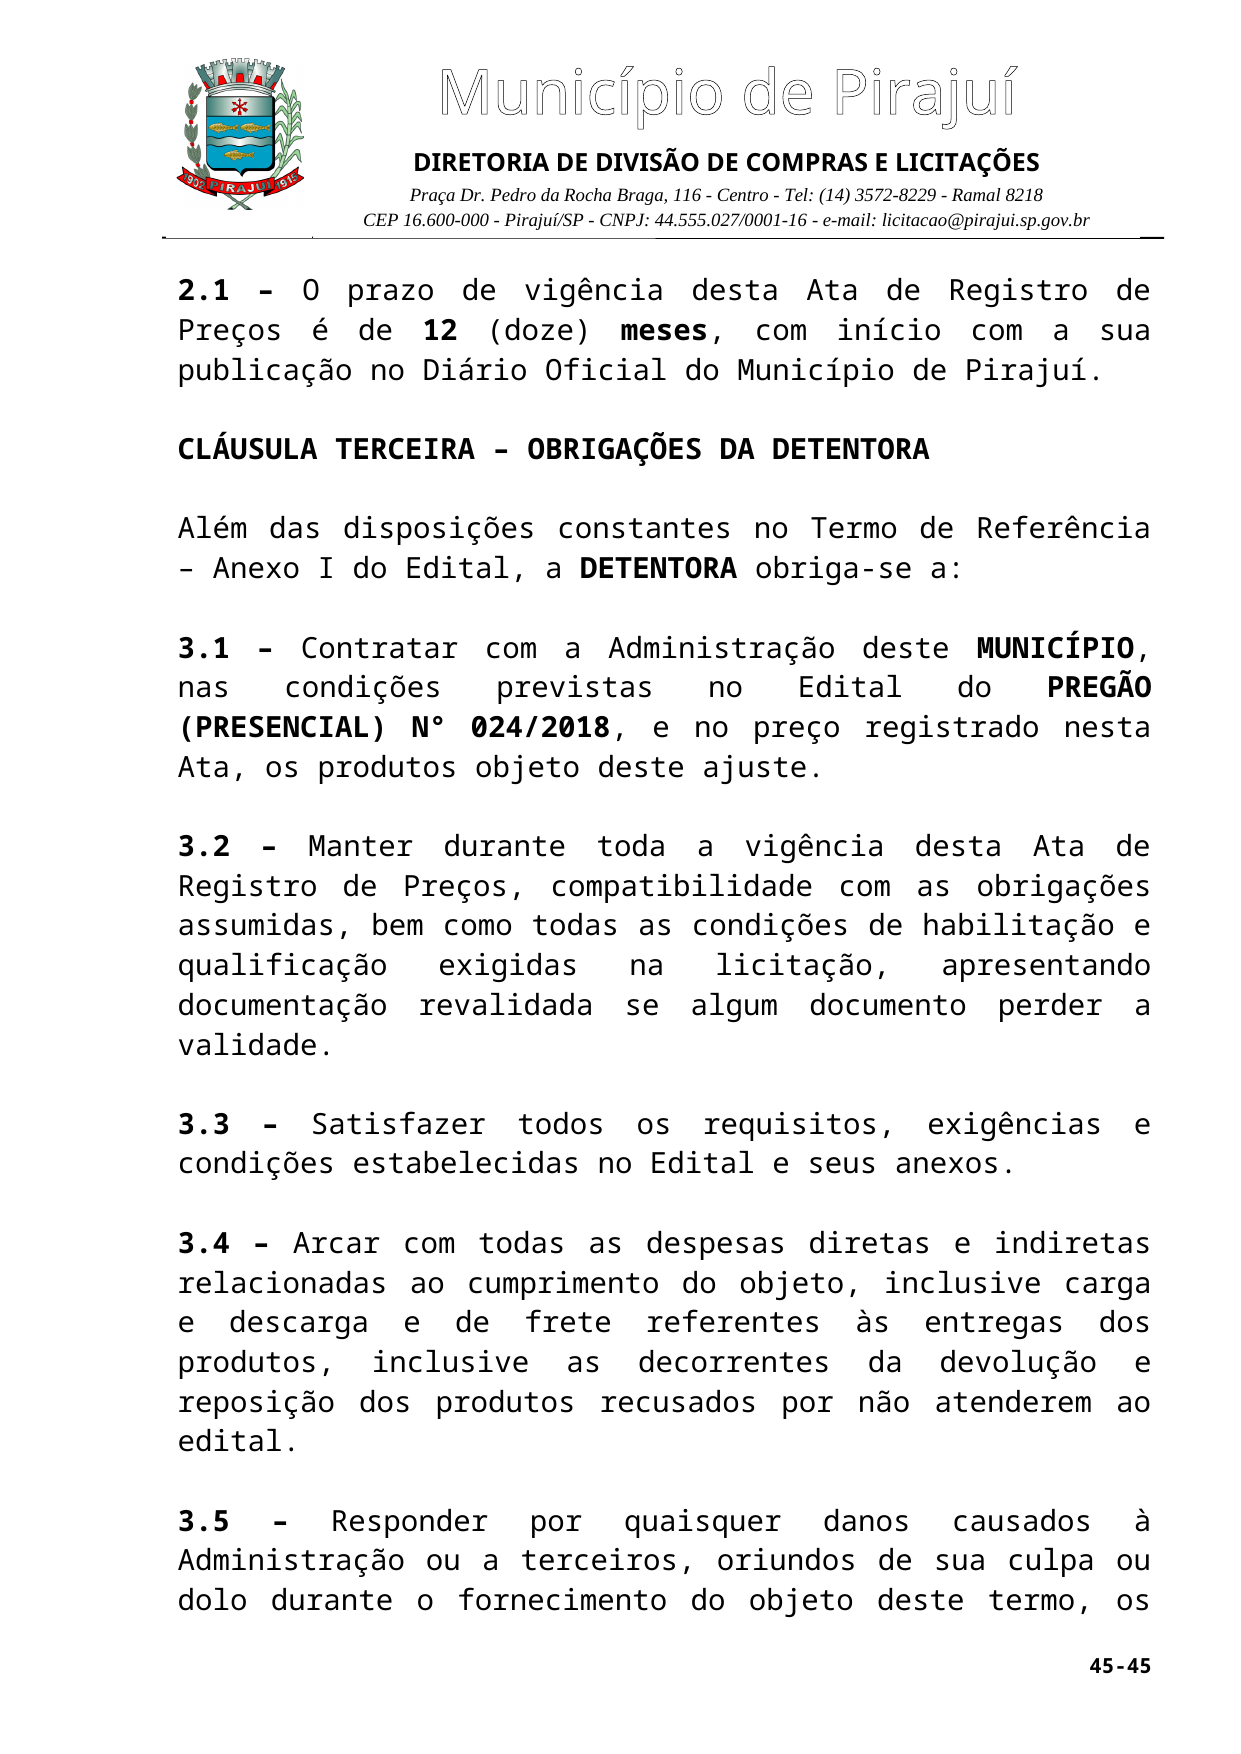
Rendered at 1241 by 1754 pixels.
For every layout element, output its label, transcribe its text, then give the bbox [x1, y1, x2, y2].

text 3.3 – Satisfazer todos os requisitos, exigências e condições estabelecidas no Edital e seus anexos. [177, 1103, 1152, 1182]
text 3.4 – Arcar com todas as despesas diretas e indiretas relacionadas ao cumprimento do objeto, inclusive carga e descarga e de frete referentes às entregas dos produtos, inclusive as decorrentes da devolução e reposição dos produtos recusados por não atenderem ao edital. [177, 1222, 1152, 1460]
text 2.1 – O prazo de vigência desta Ata de Registro de Preços é de 12 (doze) meses, com início com a sua publicação no Diário Oficial do Município de Pirajuí. [177, 270, 1152, 389]
text 3.2 – Manter durante toda a vigência desta Ata de Registro de Preços, compatibilidade com as obrigações assumidas, bem como todas as condições de habilitação e qualificação exigidas na licitação, apresentando documentação revalidada se algum documento perder a validade. [177, 825, 1152, 1063]
picture [176, 58, 304, 210]
text Além das disposições constantes no Termo de Referência – Anexo I do Edital, a DETENTORA obriga-se a: [177, 508, 1152, 587]
text CLÁUSULA TERCEIRA – OBRIGAÇÕES DA DETENTORA [177, 428, 1152, 468]
text 3.1 – Contratar com a Administração deste MUNICÍPIO, nas condições previstas no Edital do PREGÃO (PRESENCIAL) N° 024/2018, e no preço registrado nesta Ata, os produtos objeto deste ajuste. [177, 627, 1152, 786]
